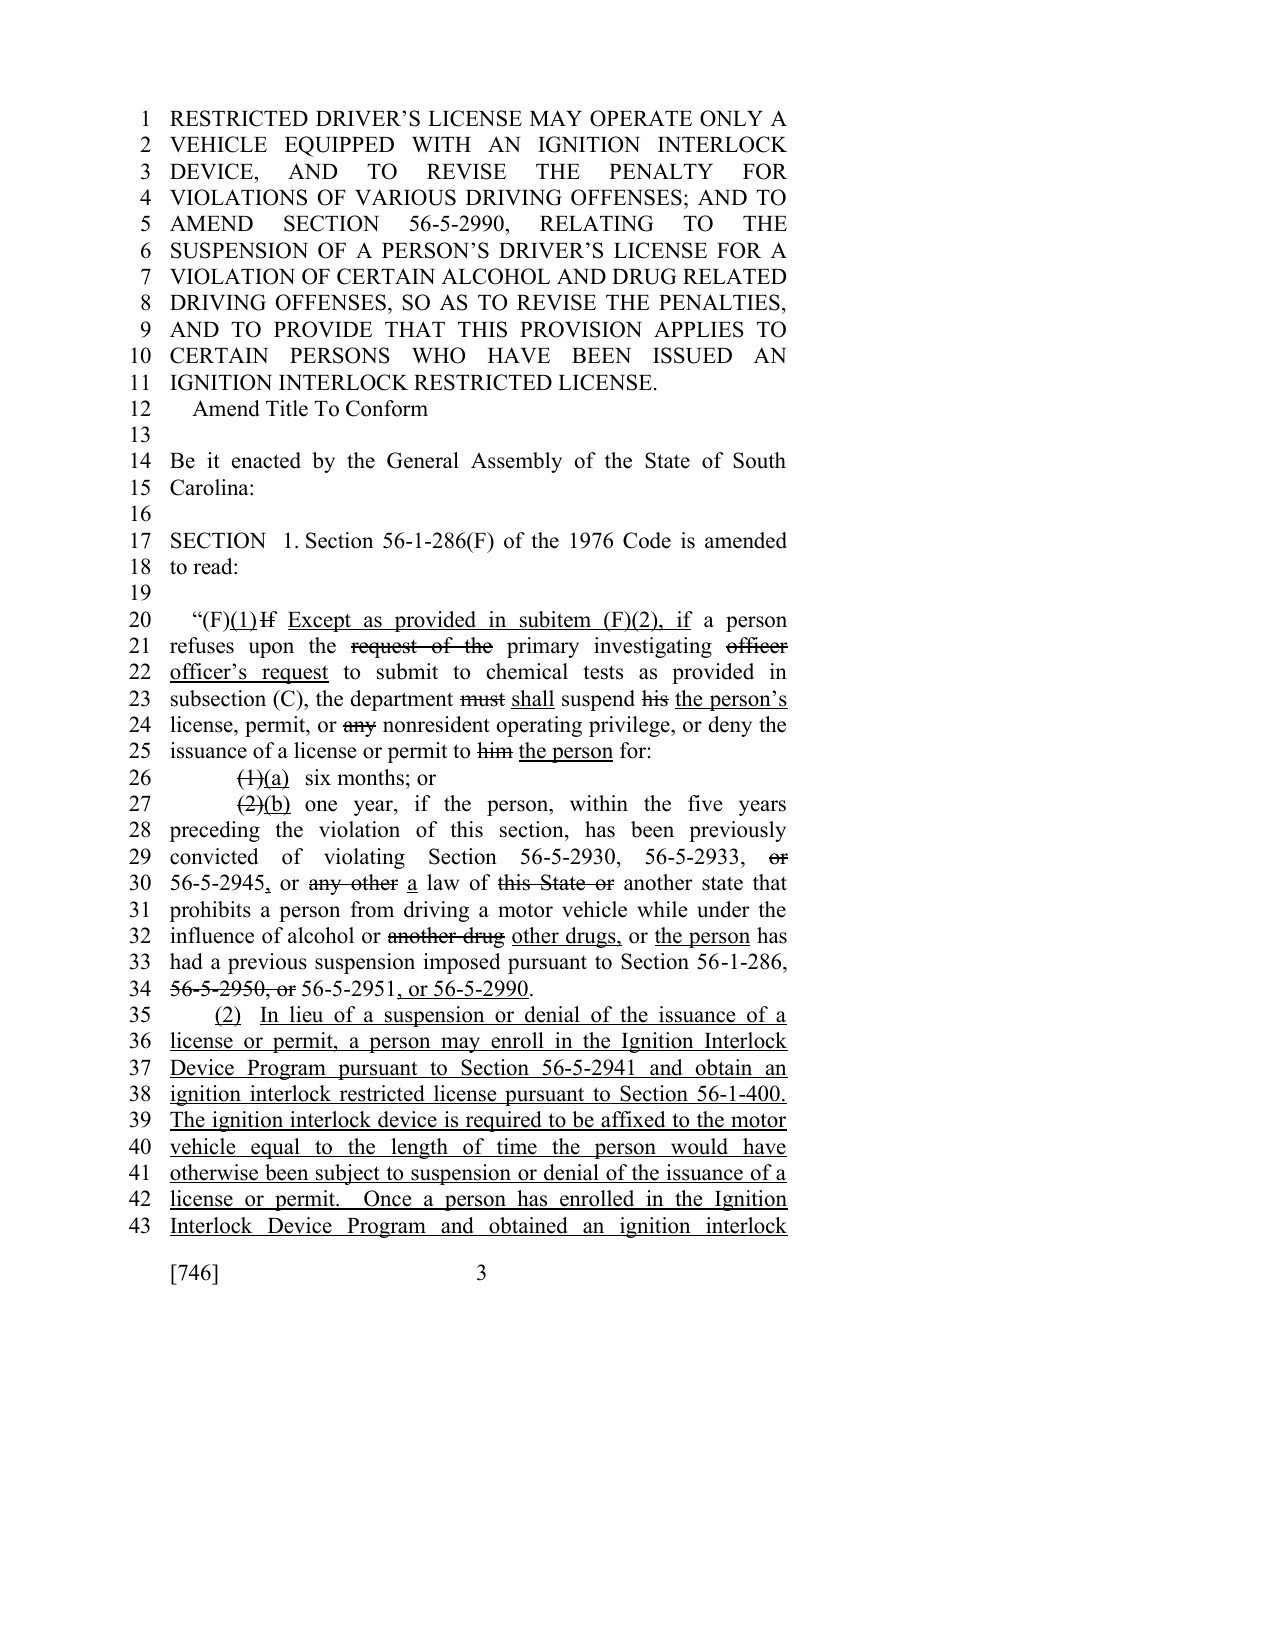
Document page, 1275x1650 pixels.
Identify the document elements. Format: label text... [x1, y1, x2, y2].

text (2)(b) one year, if the person, within the five years preceding the violation of this section, has been previously convicted of violating Section 56-5-2930, 56-5-2933, or 56-5-2945, or any other a law of this State or another state that prohibits a person from driving a motor vehicle while under the influence of alcohol or another drug other drugs, or the person has had a previous suspension imposed pursuant to Section 56-1-286, 56-5-2950, or 56-5-2951, or 56-5-2990. [169, 790, 787, 1001]
text “(F)(1) If Except as provided in subitem (F)(2), if a person refuses upon the request of the primary investigating officer officer’s request to submit to chemical tests as provided in subsection (C), the department must shall suspend his the person’s license, permit, or any nonresident operating privilege, or deny the issuance of a license or permit to him the person for: [169, 606, 787, 764]
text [169, 105, 787, 395]
text SECTION 1. Section 56-1-286(F) of the 1976 Code is amended to read: [169, 527, 787, 579]
text (1)(a) six months; or [169, 764, 787, 790]
text Be it enacted by the General Assembly of the State of South Carolina: [169, 448, 787, 500]
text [169, 1209, 787, 1235]
text Amend Title To Conform [169, 395, 787, 421]
